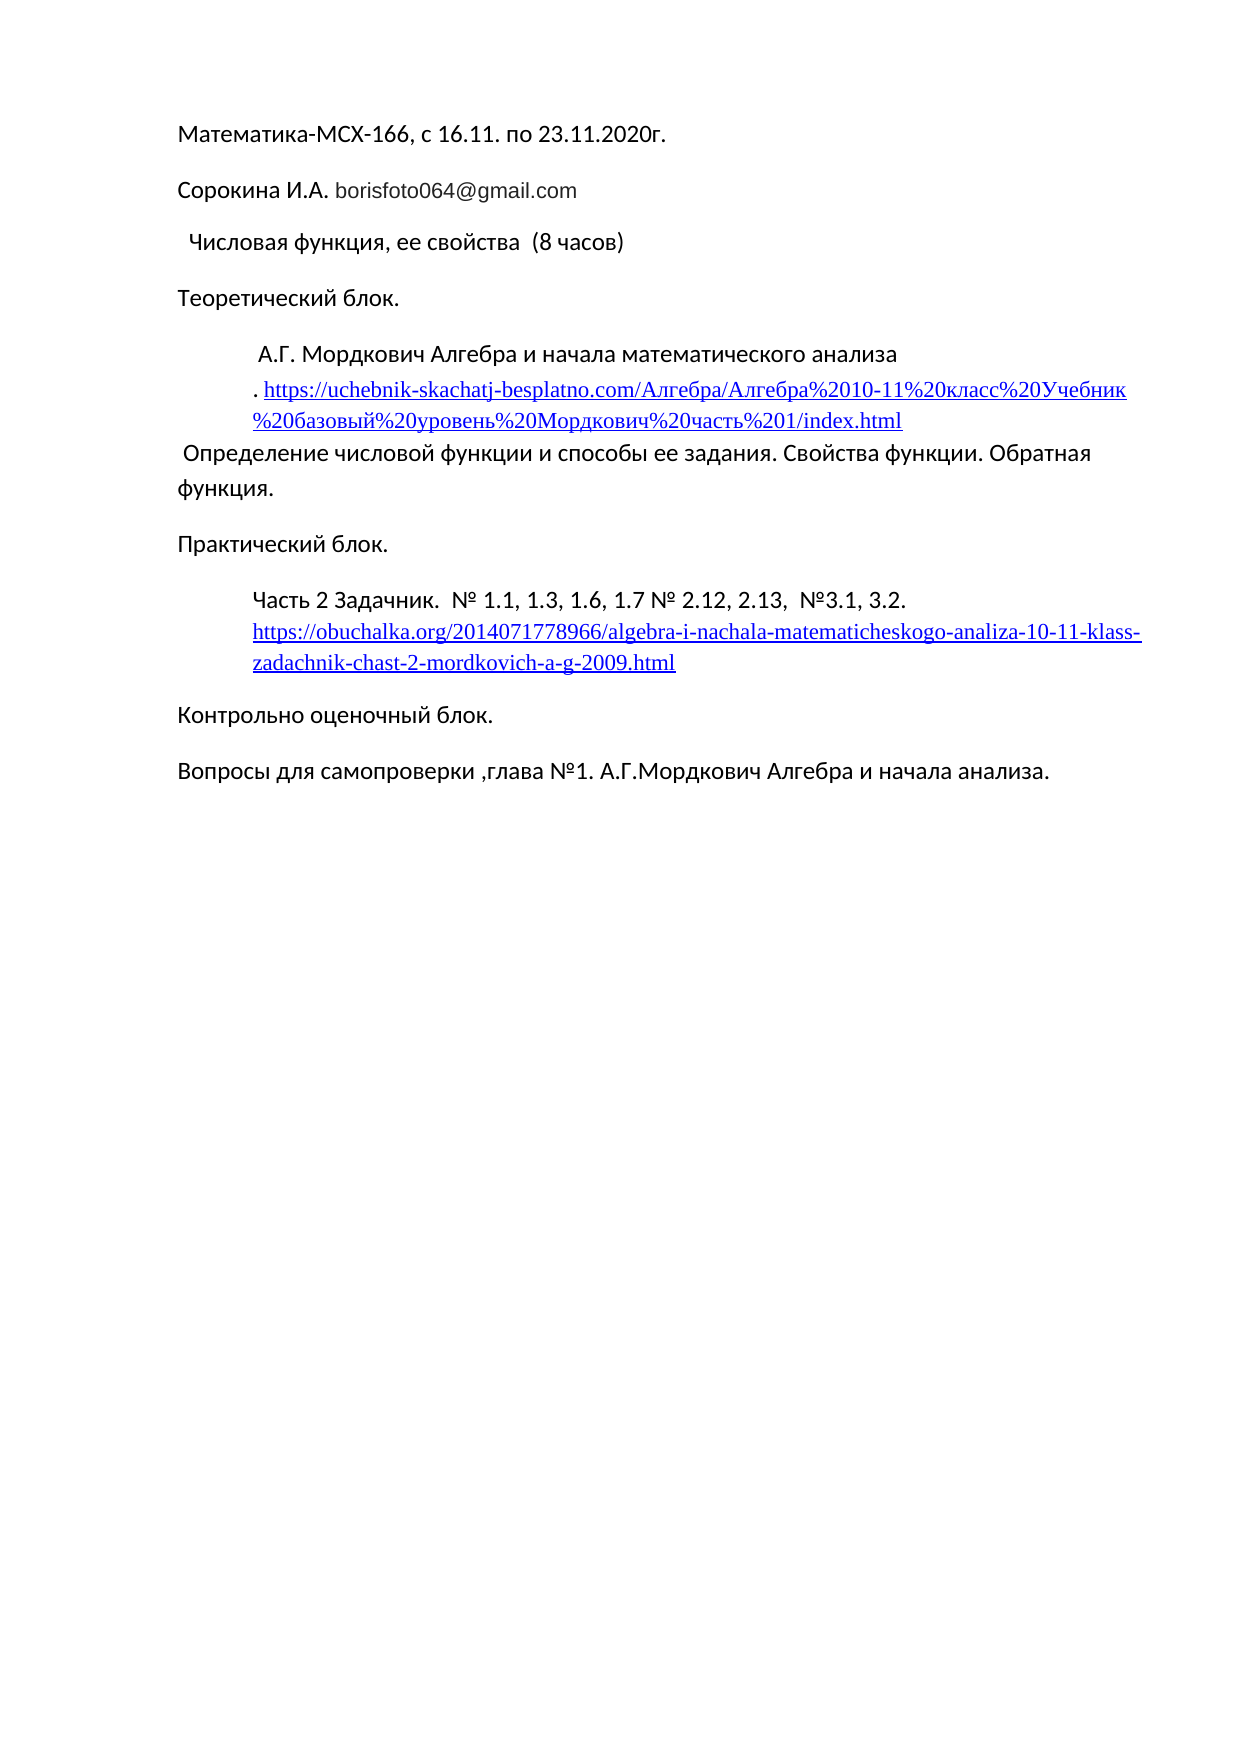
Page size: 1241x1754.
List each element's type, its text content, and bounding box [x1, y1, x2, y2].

text Числовая функция, ее свойства (8 часов) [177, 226, 1152, 257]
list А.Г. Мордкович Алгебра и начала математического анализа [252, 338, 1152, 368]
list Часть 2 Задачник. № 1.1, 1.3, 1.6, 1.7 № 2.12, 2.13, №3.1, 3.2. https://obuchalka.org/2014071778966/algebra-i-nachala-matematicheskogo-analiza-10-11-klass-zadachnik-chast-2-mordkovich-a-g-2009.html [252, 584, 1152, 675]
text Вопросы для самопроверки ,глава №1. А.Г.Мордкович Алгебра и начала анализа. [177, 755, 1152, 786]
text Контрольно оценочный блок. [177, 699, 1152, 730]
text Определение числовой функции и способы ее задания. Свойства функции. Обратная функция. [177, 437, 1152, 503]
text Практический блок. [177, 528, 1152, 559]
text Математика-МСХ-166, с 16.11. по 23.11.2020г. [177, 118, 1152, 149]
text Теоретический блок. [177, 282, 1152, 312]
text Сорокина И.А. borisfoto064@gmail.com [177, 174, 1152, 205]
list . https://uchebnik-skachatj-besplatno.com/Алгебра/Алгебра%2010-11%20класс%20Учебник%20базовый%20уровень%20Мордкович%20часть%201/index.html [252, 373, 1152, 433]
